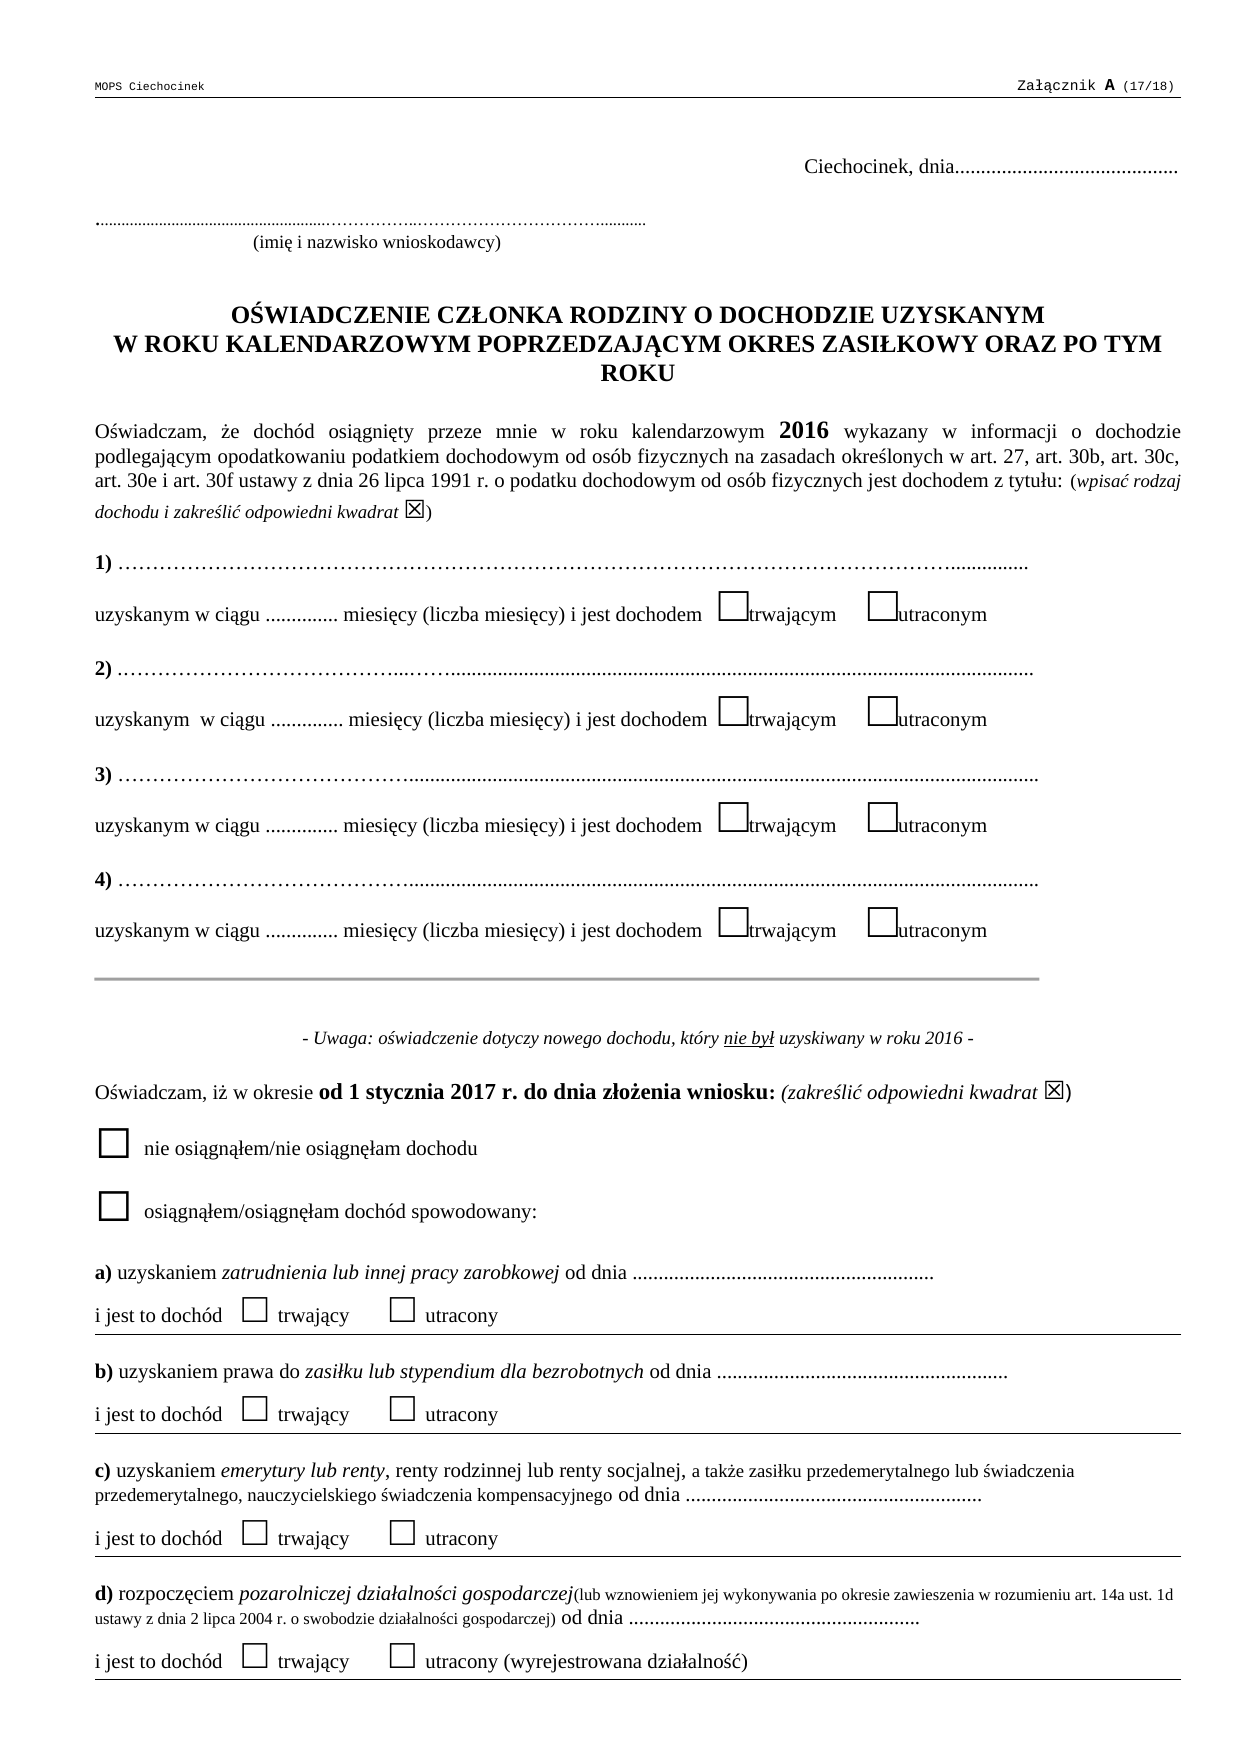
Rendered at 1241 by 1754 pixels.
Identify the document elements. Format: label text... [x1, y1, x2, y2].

text Oświadczam, że dochód osiągnięty przeze mnie w roku kalendarzowym 2016 wykazany w informacji o dochodzie podlegającym opodatkowaniu podatkiem dochodowym od osób fizycznych na zasadach określonych w art. 27, art. 30b, art. 30c, art. 30e i art. 30f ustawy z dnia 26 lipca 1991 r. o podatku dochodowym od osób fizycznych jest dochodem z tytułu: (wpisać rodzaj dochodu i zakreślić odpowiedni kwadrat ☒) [94, 415, 1181, 526]
text ◻ osiągnąłem/osiągnęłam dochód spowodowany: [94, 1169, 1181, 1259]
text Ciechocinek, dnia........................................... [94, 154, 1181, 178]
text uzyskanym w ciągu .............. miesięcy (liczba miesięcy) i jest dochodem □trwającym □utraconym [94, 574, 1181, 632]
text i jest to dochód □ trwający □ utracony [94, 1506, 1181, 1557]
text .......................................................……………..……………………………........... [94, 204, 1181, 231]
text b) uzyskaniem prawa do zasiłku lub stypendium dla bezrobotnych od dnia ........................................................ [94, 1359, 1181, 1383]
text d) rozpoczęciem pozarolniczej działalności gospodarczej(lub wznowieniem jej wykonywania po okresie zawieszenia w rozumieniu art. 14a ust. 1d ustawy z dnia 2 lipca 2004 r. o swobodzie działalności gospodarczej) od dnia ........................................................ [94, 1581, 1181, 1629]
text ◻ nie osiągnąłem/nie osiągnęłam dochodu [94, 1107, 1181, 1169]
text i jest to dochód □ trwający □ utracony [94, 1284, 1181, 1335]
text (imię i nazwisko wnioskodawcy) [94, 231, 1181, 252]
text a) uzyskaniem zatrudnienia lub innej pracy zarobkowej od dnia .......................................................... [94, 1259, 1181, 1284]
text Oświadczam, iż w okresie od 1 stycznia 2017 r. do dnia złożenia wniosku: (zakreślić odpowiedni kwadrat ☒) [94, 1049, 1181, 1107]
text OŚWIADCZENIE CZŁONKA RODZINY O DOCHODZIE UZYSKANYM [94, 300, 1181, 329]
text c) uzyskaniem emerytury lub renty, renty rodzinnej lub renty socjalnej, a także zasiłku przedemerytalnego lub świadczenia przedemerytalnego, nauczycielskiego świadczenia kompensacyjnego od dnia ......................................................... [94, 1458, 1181, 1506]
text uzyskanym w ciągu .............. miesięcy (liczba miesięcy) i jest dochodem □trwającym □utraconym [94, 786, 1181, 843]
text i jest to dochód □ trwający □ utracony (wyrejestrowana działalność) [94, 1629, 1181, 1680]
text - Uwaga: oświadczenie dotyczy nowego dochodu, który nie był uzyskiwany w roku 2016 - [94, 1027, 1181, 1049]
text 3) ……………………………………......................................................................................................................... [94, 737, 1181, 786]
text 1) …………………………………………………………………………………………………………............... [94, 550, 1181, 574]
text W ROKU KALENDARZOWYM POPRZEDZAJĄCYM OKRES ZASIŁKOWY ORAZ PO TYM ROKU [94, 329, 1181, 387]
text i jest to dochód □ trwający □ utracony [94, 1383, 1181, 1434]
text MOPS Ciechocinek Załącznik A (17/18) [94, 76, 1181, 98]
text 2) .…………………………………...……................................................................................................................ [94, 632, 1181, 680]
text uzyskanym w ciągu .............. miesięcy (liczba miesięcy) i jest dochodem □trwającym □utraconym [94, 891, 1181, 949]
text 4) ……………………………………......................................................................................................................... [94, 867, 1181, 891]
text uzyskanym w ciągu .............. miesięcy (liczba miesięcy) i jest dochodem □trwającym □utraconym [94, 680, 1181, 737]
